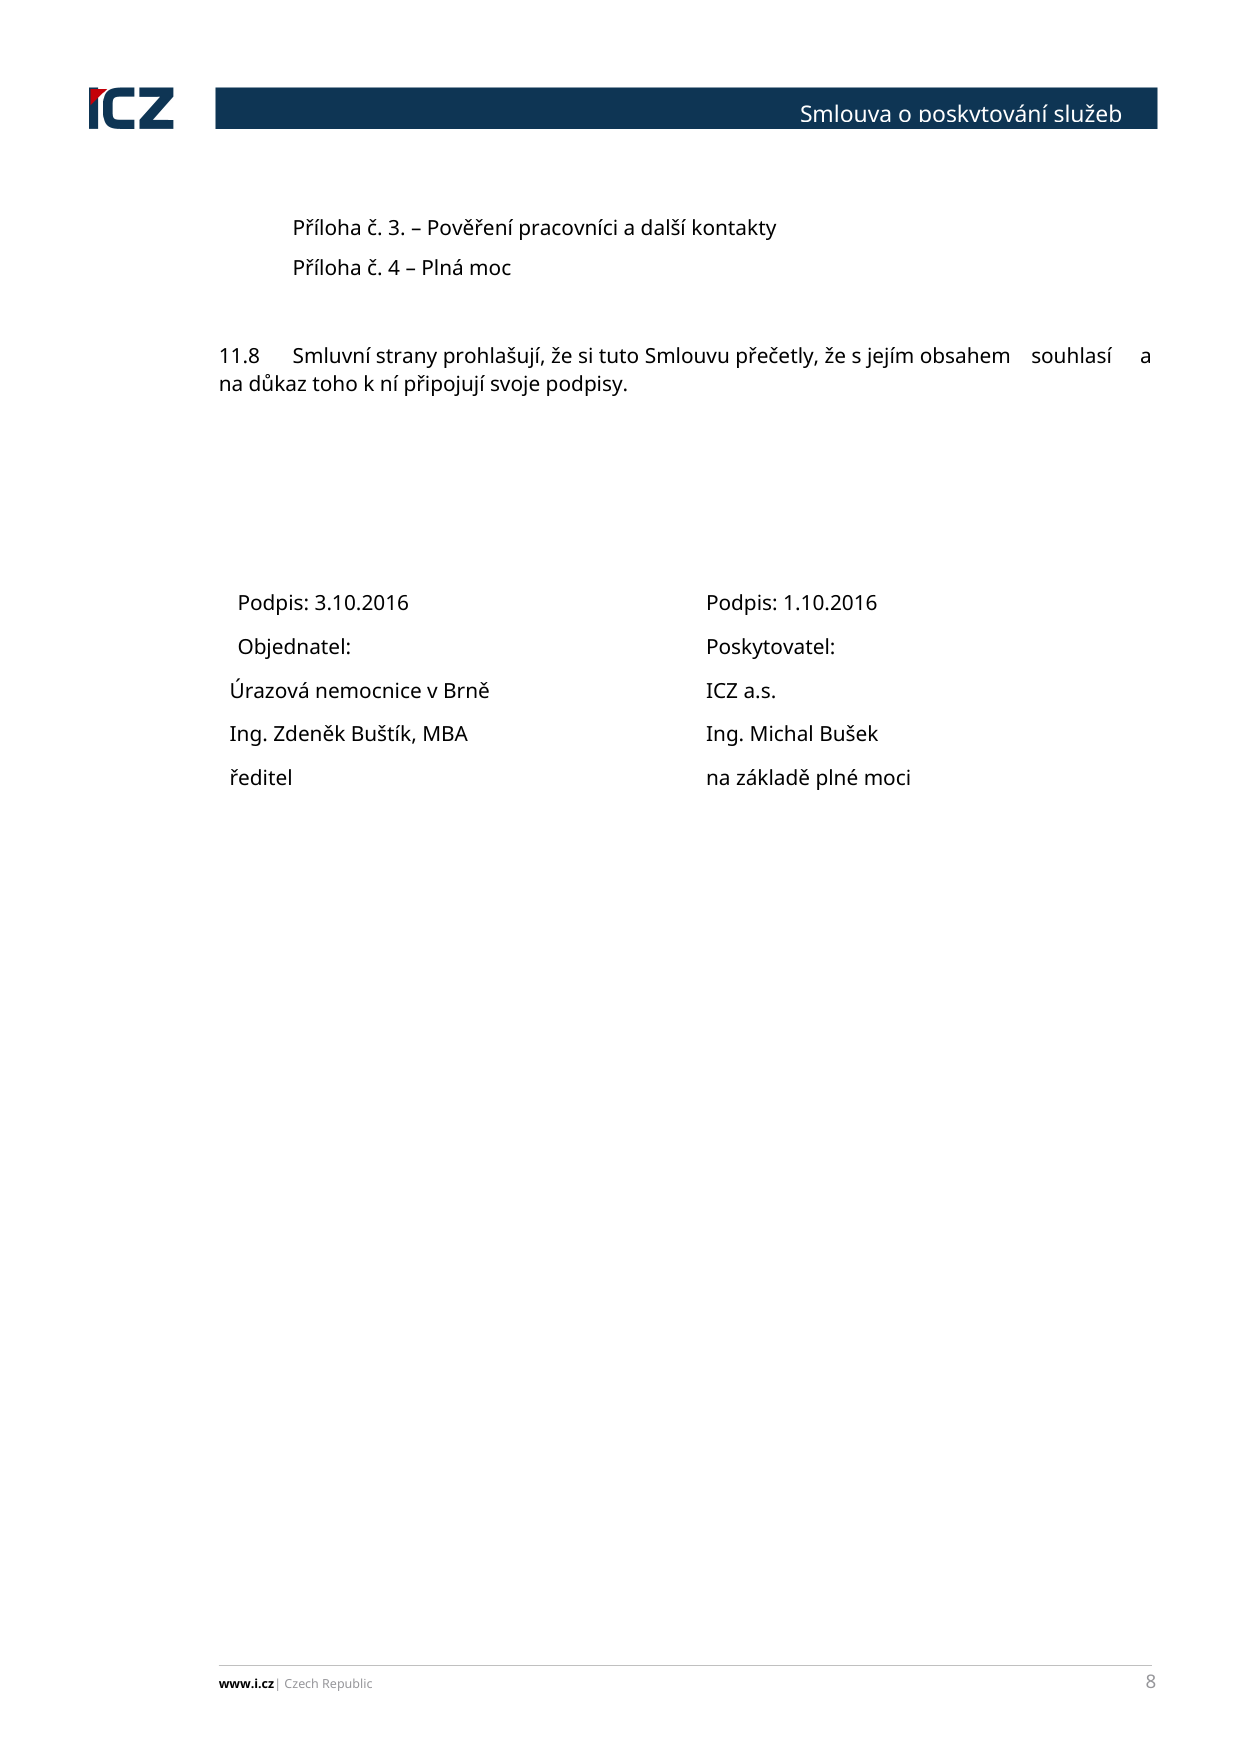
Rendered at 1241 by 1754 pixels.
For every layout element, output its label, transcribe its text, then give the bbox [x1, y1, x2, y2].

text Příloha č. 4 – Plná moc [218, 253, 1152, 282]
text Ing. Zdeněk Buštík, MBA Ing. Michal Bušek [218, 719, 1152, 748]
text 11.8 Smluvní strany prohlašují, že si tuto Smlouvu přečetly, že s jejím obsahem souhlasí a na důkaz toho k ní připojují svoje podpisy. [218, 341, 1152, 398]
text Úrazová nemocnice v Brně ICZ a.s. [218, 676, 1152, 704]
text Podpis: 3.10.2016 Podpis: 1.10.2016 [237, 588, 1152, 617]
text Příloha č. 3. – Pověření pracovníci a další kontakty [218, 213, 1152, 241]
text Objednatel: Poskytovatel: [233, 632, 1152, 660]
text ředitel na základě plné moci [218, 763, 1152, 792]
picture [0, 0, 1241, 130]
